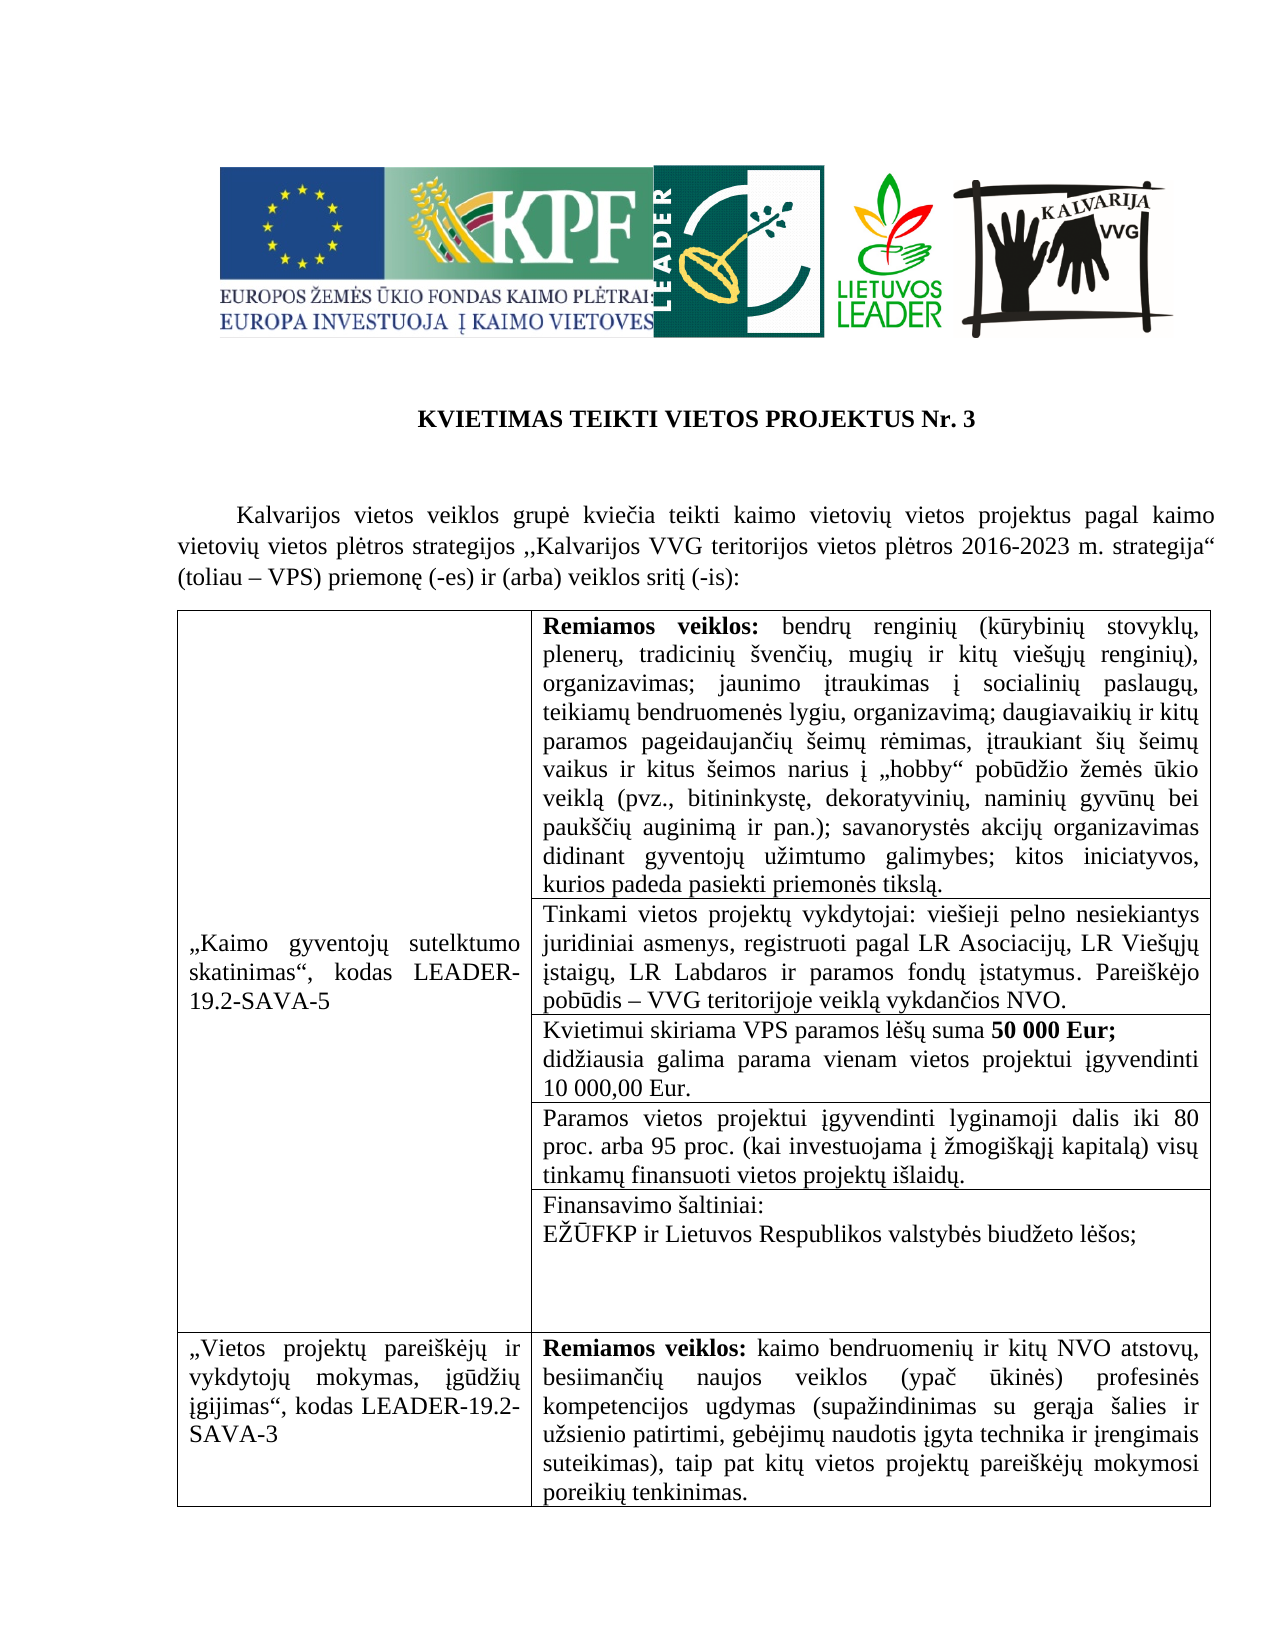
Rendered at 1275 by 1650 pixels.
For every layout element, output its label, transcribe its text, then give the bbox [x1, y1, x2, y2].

table_cell Finansavimo šaltiniai: EŽŪFKP ir Lietuvos Respublikos valstybės biudžeto lėšos; [532, 1190, 1210, 1332]
text KVIETIMAS TEIKTI VIETOS PROJEKTUS Nr. 3 [177, 404, 1216, 433]
table_cell Paramos vietos projektui įgyvendinti lyginamoji dalis iki 80 proc. arba 95 proc. (kai investuojama į žmogiškąjį kapitalą) visų tinkamų finansuoti vietos projektų išlaidų. [532, 1103, 1210, 1189]
table_header Remiamos veiklos: bendrų renginių (kūrybinių stovyklų, plenerų, tradicinių švenčių, mugių ir kitų viešųjų renginių), organizavimas; jaunimo įtraukimas į socialinių paslaugų, teikiamų bendruomenės lygiu, organizavimą; daugiavaikių ir kitų paramos pageidaujančių šeimų rėmimas, įtraukiant šių šeimų vaikus ir kitus šeimos narius į „hobby“ pobūdžio žemės ūkio veiklą (pvz., bitininkystę, dekoratyvinių, naminių gyvūnų bei paukščių auginimą ir pan.); savanorystės akcijų organizavimas didinant gyventojų užimtumo galimybes; kitos iniciatyvos, kurios padeda pasiekti priemonės tikslą. [532, 611, 1210, 898]
table_cell Tinkami vietos projektų vykdytojai: viešieji pelno nesiekiantys juridiniai asmenys, registruoti pagal LR Asociacijų, LR Viešųjų įstaigų, LR Labdaros ir paramos fondų įstatymus. Pareiškėjo pobūdis – VVG teritorijoje veiklą vykdančios NVO. [532, 899, 1210, 1014]
table_header „Kaimo gyventojų sutelktumo skatinimas“, kodas LEADER-19.2-SAVA-5 [178, 611, 531, 1332]
picture [219, 165, 1174, 338]
text Kalvarijos vietos veiklos grupė kviečia teikti kaimo vietovių vietos projektus pagal kaimo vietovių vietos plėtros strategijos ,,Kalvarijos VVG teritorijos vietos plėtros 2016-2023 m. strategija“ (toliau – VPS) priemonę (-es) ir (arba) veiklos sritį (-is): [177, 500, 1216, 591]
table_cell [178, 1333, 531, 1506]
table_cell Kvietimui skiriama VPS paramos lėšų suma 50 000 Eur; didžiausia galima parama vienam vietos projektui įgyvendinti 10 000,00 Eur. [532, 1015, 1210, 1102]
table_cell Remiamos veiklos: kaimo bendruomenių ir kitų NVO atstovų, besiimančių naujos veiklos (ypač ūkinės) profesinės kompetencijos ugdymas (supažindinimas su gerąja šalies ir užsienio patirtimi, gebėjimų naudotis įgyta technika ir įrengimais suteikimas), taip pat kitų vietos projektų pareiškėjų mokymosi poreikių tenkinimas. [532, 1333, 1210, 1506]
